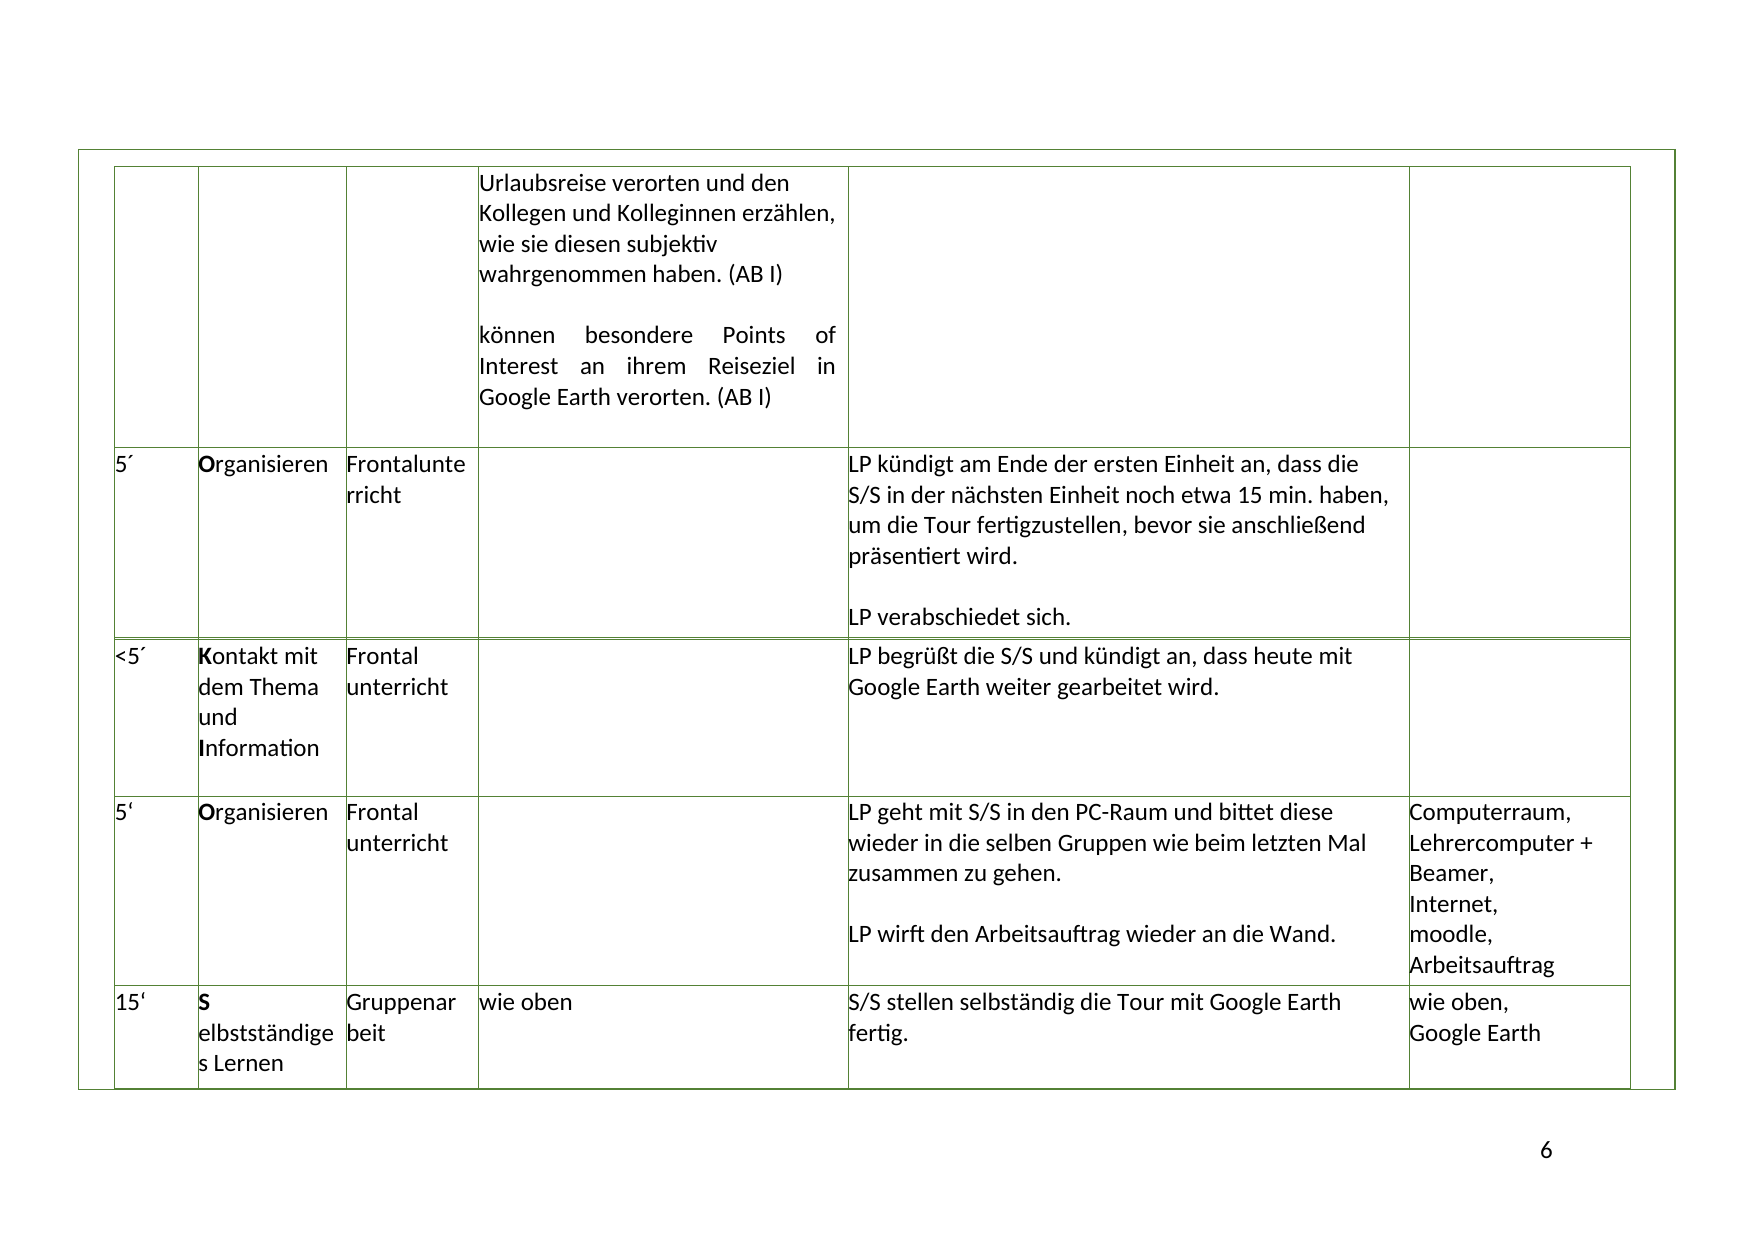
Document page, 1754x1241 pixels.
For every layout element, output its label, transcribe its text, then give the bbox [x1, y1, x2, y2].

table_header Stundenskizze [79, 150, 1674, 1089]
